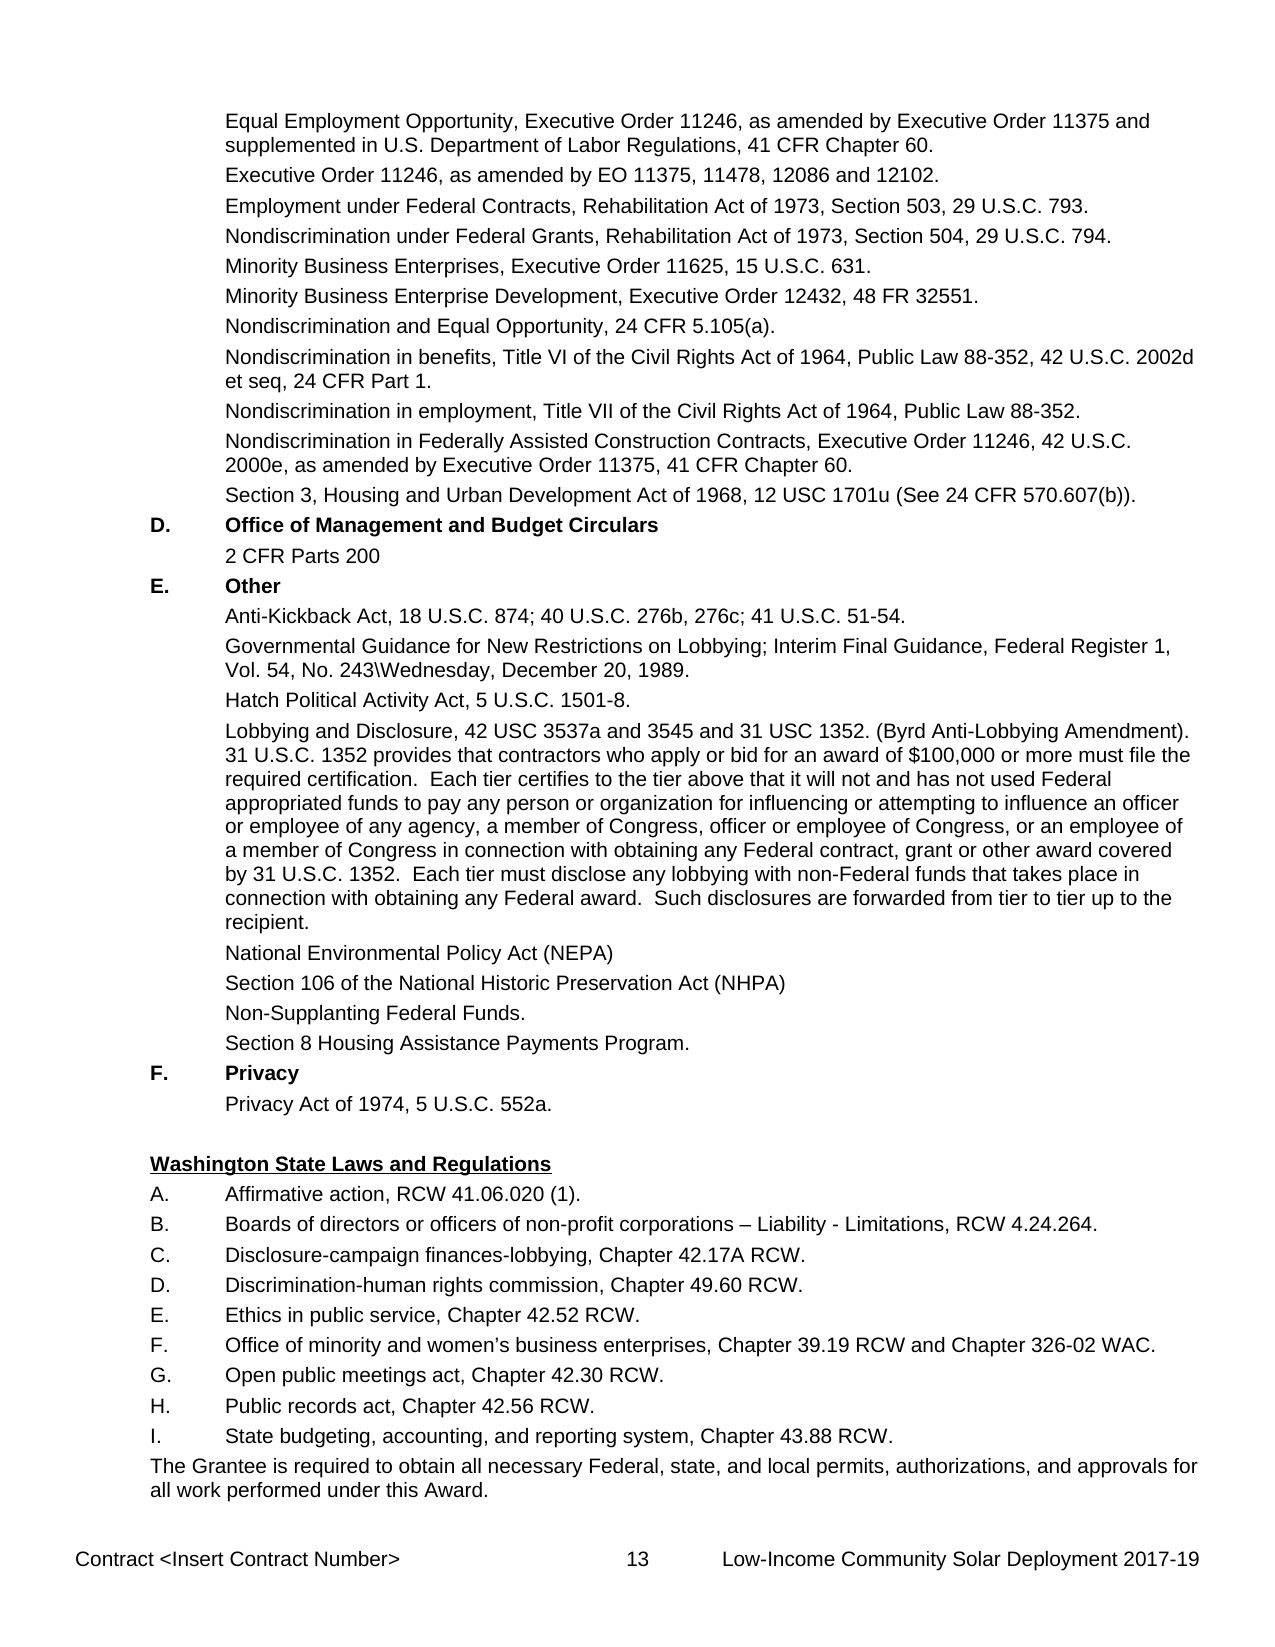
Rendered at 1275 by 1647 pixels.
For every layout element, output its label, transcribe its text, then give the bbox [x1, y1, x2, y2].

text C. Disclosure-campaign finances-lobbying, Chapter 42.17A RCW. [150, 1242, 1200, 1266]
text Section 8 Housing Assistance Payments Program. [225, 1031, 1200, 1055]
text Privacy Act of 1974, 5 U.S.C. 552a. [150, 1091, 1200, 1115]
text Hatch Political Activity Act, 5 U.S.C. 1501-8. [225, 688, 1200, 712]
text Employment under Federal Contracts, Rehabilitation Act of 1973, Section 503, 29 U.S.C. 793. [225, 193, 1200, 217]
text G. Open public meetings act, Chapter 42.30 RCW. [150, 1363, 1200, 1387]
text I. State budgeting, accounting, and reporting system, Chapter 43.88 RCW. [150, 1424, 1200, 1448]
text 2 CFR Parts 200 [150, 543, 1200, 567]
text D. Discrimination-human rights commission, Chapter 49.60 RCW. [150, 1273, 1200, 1297]
text D. Office of Management and Budget Circulars [150, 513, 1200, 537]
text Nondiscrimination under Federal Grants, Rehabilitation Act of 1973, Section 504, 29 U.S.C. 794. [225, 224, 1200, 248]
text Minority Business Enterprise Development, Executive Order 12432, 48 FR 32551. [225, 284, 1200, 308]
text Nondiscrimination and Equal Opportunity, 24 CFR 5.105(a). [225, 314, 1200, 338]
text F. Privacy [150, 1061, 1200, 1085]
text Section 106 of the National Historic Preservation Act (NHPA) [225, 971, 1200, 994]
text Nondiscrimination in Federally Assisted Construction Contracts, Executive Order 11246, 42 U.S.C. 2000e, as amended by Executive Order 11375, 41 CFR Chapter 60. [225, 429, 1200, 477]
text H. Public records act, Chapter 42.56 RCW. [150, 1393, 1200, 1417]
text A. Affirmative action, RCW 41.06.020 (1). [150, 1182, 1200, 1206]
text E. Other [150, 574, 1200, 598]
text Executive Order 11246, as amended by EO 11375, 11478, 12086 and 12102. [225, 163, 1200, 187]
text Nondiscrimination in employment, Title VII of the Civil Rights Act of 1964, Public Law 88-352. [225, 399, 1200, 423]
text Non-Supplanting Federal Funds. [225, 1001, 1200, 1025]
text Section 3, Housing and Urban Development Act of 1968, 12 USC 1701u (See 24 CFR 570.607(b)). [225, 483, 1200, 507]
text The Grantee is required to obtain all necessary Federal, state, and local permits, authorizations, and approvals for all work performed under this Award. [150, 1454, 1200, 1502]
text Governmental Guidance for New Restrictions on Lobbying; Interim Final Guidance, Federal Register 1, Vol. 54, No. 243\Wednesday, December 20, 1989. [225, 634, 1200, 682]
text Lobbying and Disclosure, 42 USC 3537a and 3545 and 31 USC 1352. (Byrd Anti-Lobbying Amendment). 31 U.S.C. 1352 provides that contractors who apply or bid for an award of $100,000 or more must file the required certification. Each tier certifies to the tier above that it will not and has not used Federal appropriated funds to pay any person or organization for influencing or attempting to influence an officer or employee of any agency, a member of Congress, officer or employee of Congress, or an employee of a member of Congress in connection with obtaining any Federal contract, grant or other award covered by 31 U.S.C. 1352. Each tier must disclose any lobbying with non-Federal funds that takes place in connection with obtaining any Federal award. Such disclosures are forwarded from tier to tier up to the recipient. [225, 718, 1200, 934]
text Nondiscrimination in benefits, Title VI of the Civil Rights Act of 1964, Public Law 88-352, 42 U.S.C. 2002d et seq, 24 CFR Part 1. [225, 344, 1200, 392]
text B. Boards of directors or officers of non-profit corporations – Liability - Limitations, RCW 4.24.264. [150, 1212, 1200, 1236]
text Equal Employment Opportunity, Executive Order 11246, as amended by Executive Order 11375 and supplemented in U.S. Department of Labor Regulations, 41 CFR Chapter 60. [225, 109, 1200, 157]
text Minority Business Enterprises, Executive Order 11625, 15 U.S.C. 631. [225, 254, 1200, 278]
text National Environmental Policy Act (NEPA) [225, 940, 1200, 964]
text F. Office of minority and women’s business enterprises, Chapter 39.19 RCW and Chapter 326-02 WAC. [150, 1333, 1200, 1357]
text E. Ethics in public service, Chapter 42.52 RCW. [150, 1303, 1200, 1327]
text Washington State Laws and Regulations [150, 1152, 1200, 1176]
text Anti-Kickback Act, 18 U.S.C. 874; 40 U.S.C. 276b, 276c; 41 U.S.C. 51-54. [225, 604, 1200, 628]
